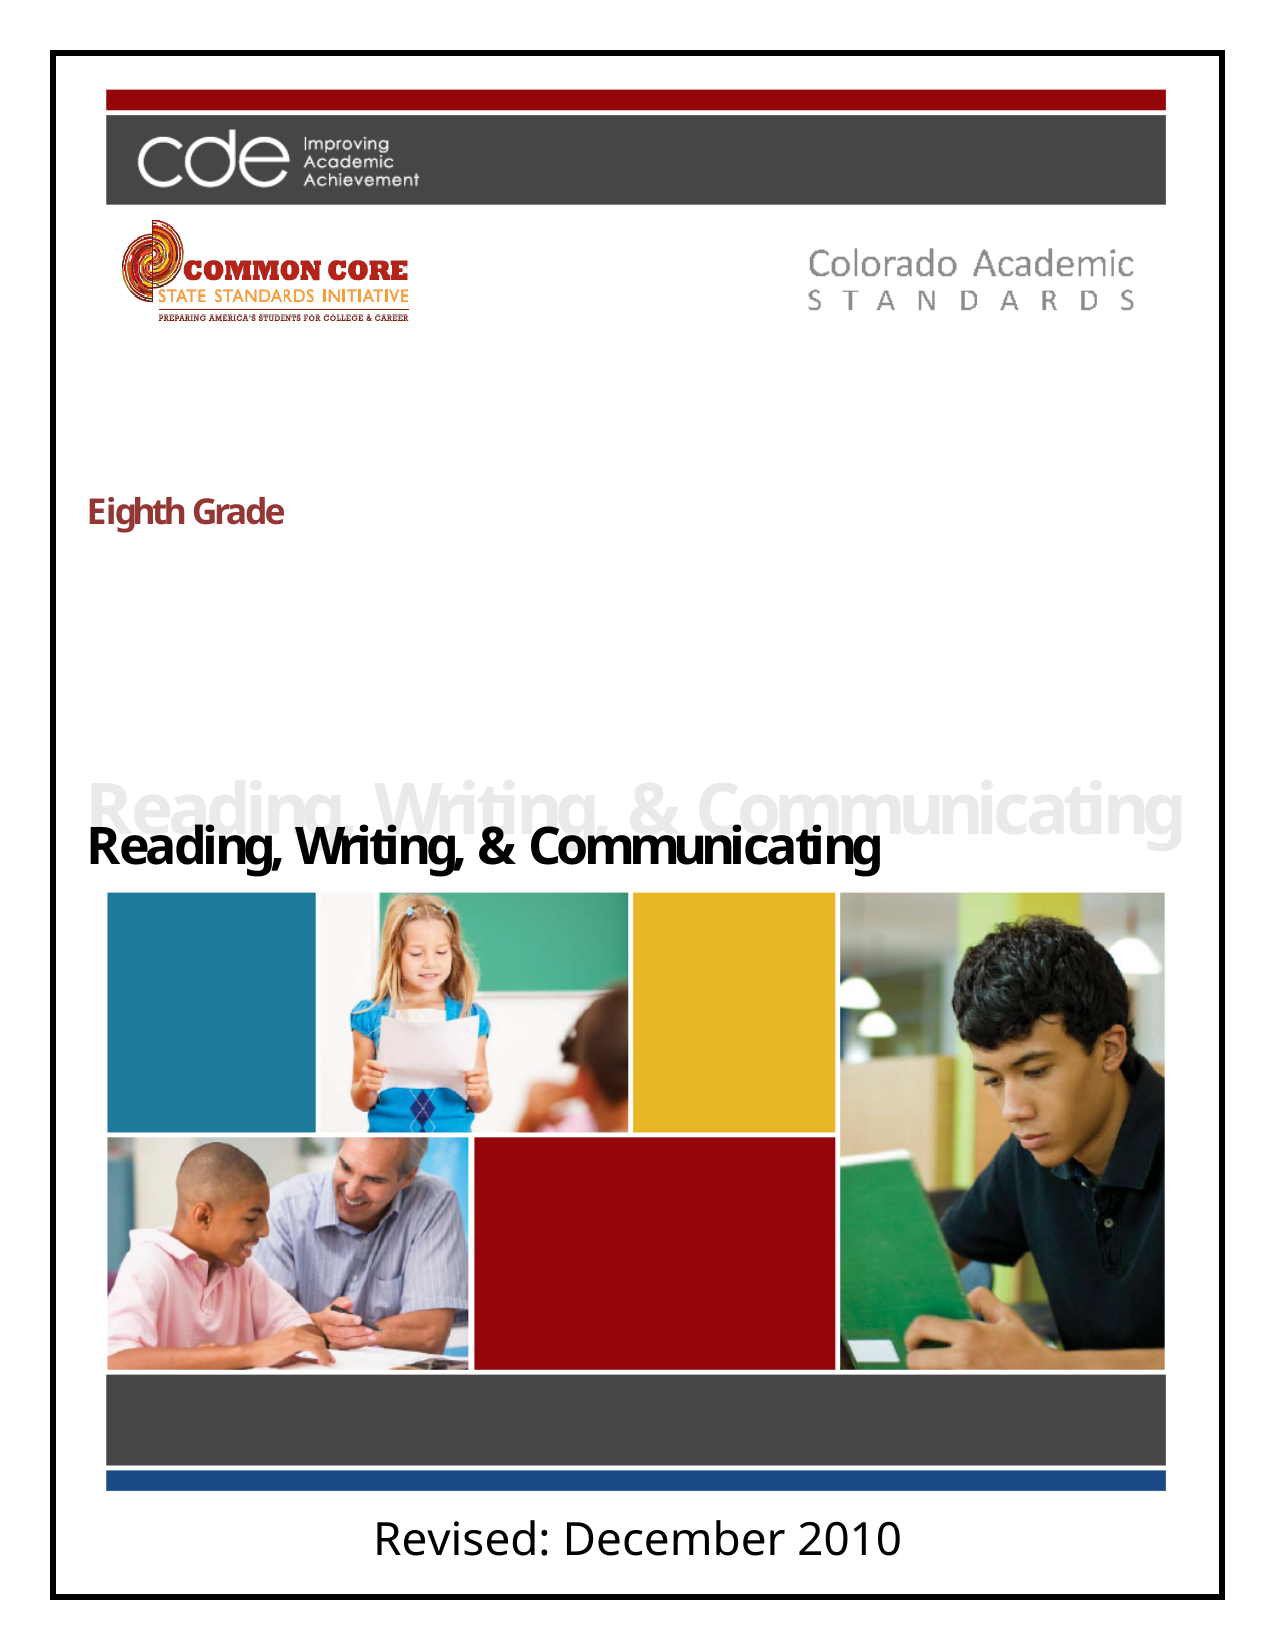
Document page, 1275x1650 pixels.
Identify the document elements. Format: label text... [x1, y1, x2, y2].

picture [104, 212, 418, 332]
text Revised: December 2010 [75, 75, 1200, 1568]
